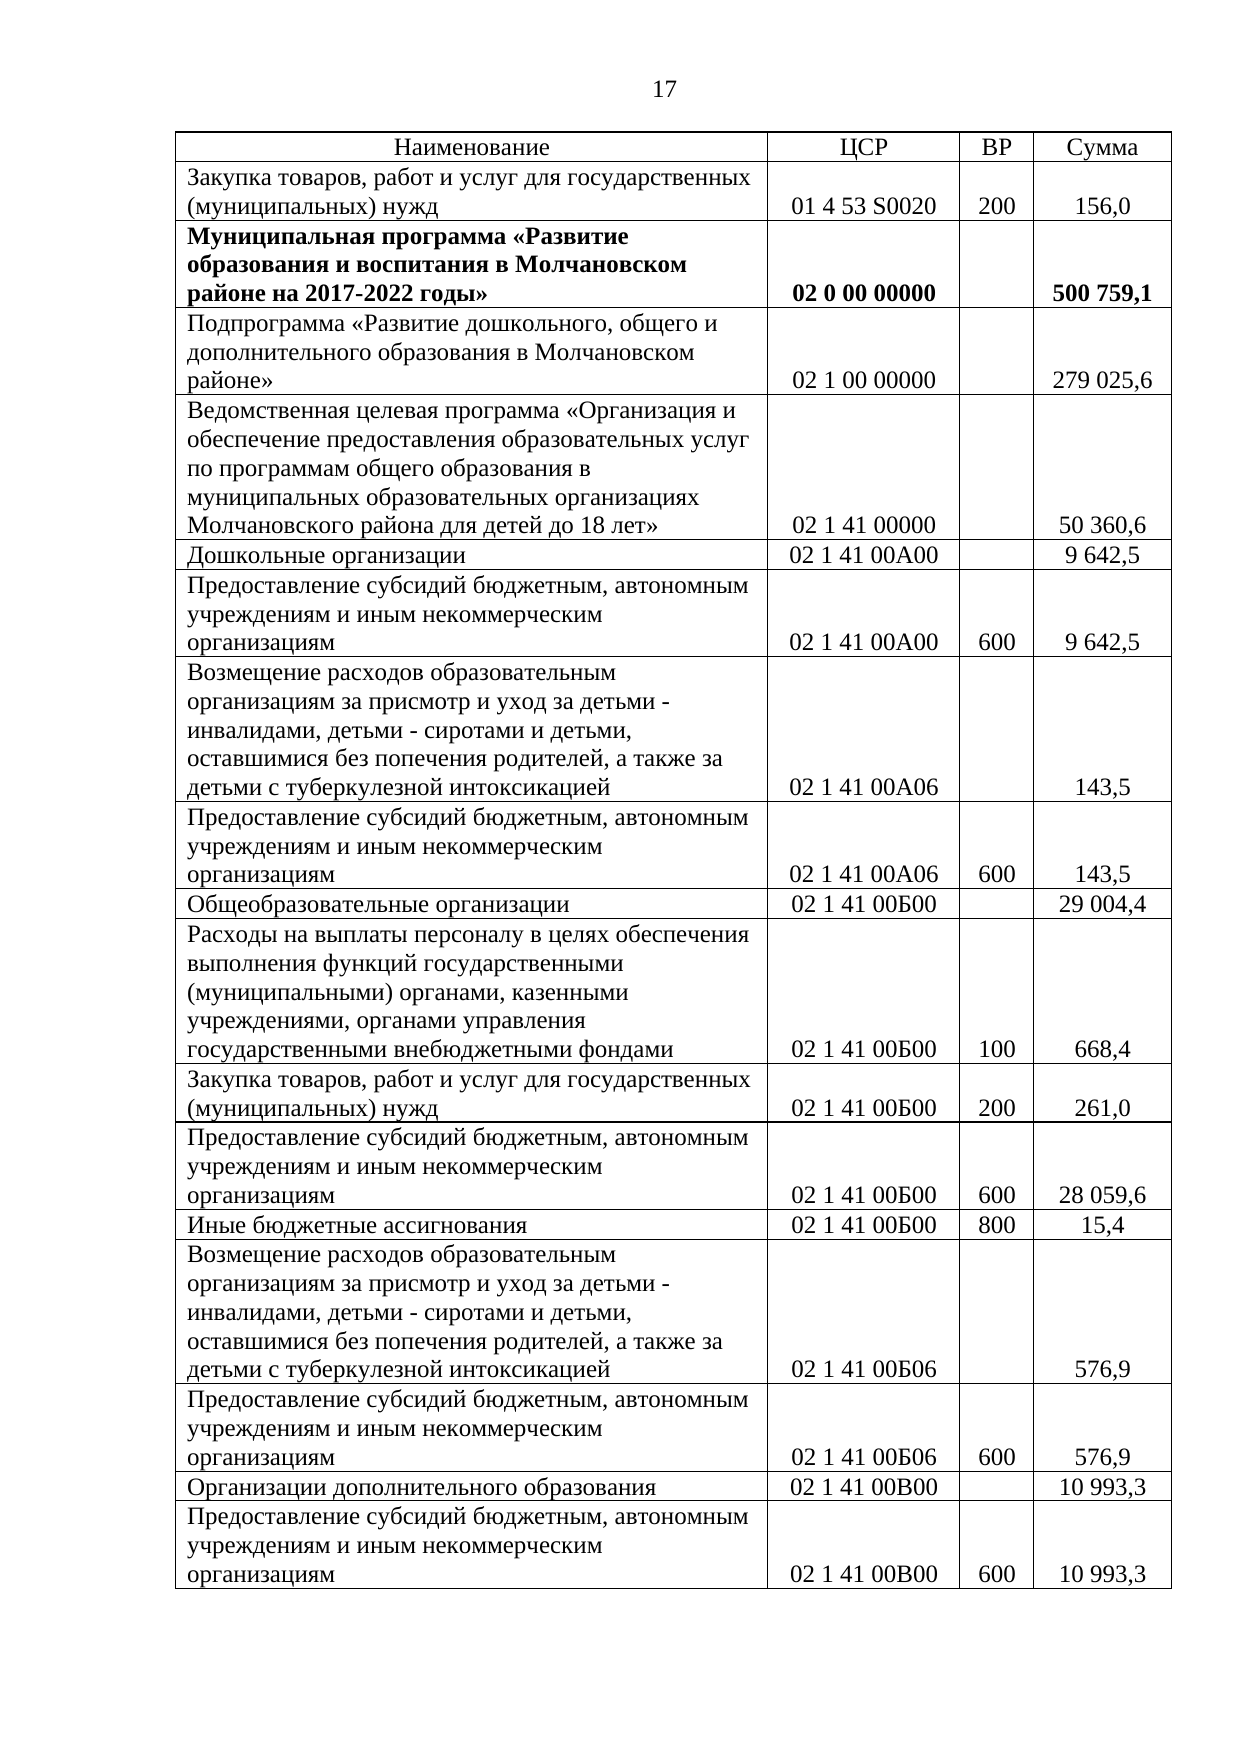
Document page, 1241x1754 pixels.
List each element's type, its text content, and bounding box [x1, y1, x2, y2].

table_cell 10 993,3 [1034, 1472, 1171, 1500]
table_cell Предоставление субсидий бюджетным, автономным учреждениям и иным некоммерческим организациям [176, 1384, 767, 1471]
table_cell Расходы на выплаты персоналу в целях обеспечения выполнения функций государственными (муниципальными) органами, казенными учреждениями, органами управления государственными внебюджетными фондами [176, 919, 767, 1063]
table_cell Предоставление субсидий бюджетным, автономным учреждениям и иным некоммерческим организациям [176, 570, 767, 656]
table_cell Закупка товаров, работ и услуг для государственных (муниципальных) нужд [176, 1064, 767, 1121]
table_cell 800 [960, 1210, 1033, 1238]
table_cell 143,5 [1034, 802, 1171, 888]
table_cell [960, 1472, 1033, 1500]
table_cell Дошкольные организации [176, 540, 767, 569]
table_cell 10 993,3 [1034, 1501, 1171, 1588]
table_header ВР [960, 133, 1033, 161]
table_cell Ведомственная целевая программа «Организация и обеспечение предоставления образовательных услуг по программам общего образования в муниципальных образовательных организациях Молчановского района для детей до 18 лет» [176, 395, 767, 539]
table_cell 261,0 [1034, 1064, 1171, 1121]
table_cell 668,4 [1034, 919, 1171, 1063]
table_cell Подпрограмма «Развитие дошкольного, общего и дополнительного образования в Молчановском районе» [176, 308, 767, 394]
table_header Наименование [176, 133, 767, 161]
table_header ЦСР [768, 133, 959, 161]
table_cell Иные бюджетные ассигнования [176, 1210, 767, 1238]
table_cell 600 [960, 1501, 1033, 1588]
table_cell Возмещение расходов образовательным организациям за присмотр и уход за детьми - инвалидами, детьми - сиротами и детьми, оставшимися без попечения родителей, а также за детьми с туберкулезной интоксикацией [176, 657, 767, 801]
table_cell [960, 540, 1033, 569]
table_cell 02 1 41 00Б06 [768, 1240, 959, 1383]
table_cell 02 1 41 00Б06 [768, 1384, 959, 1471]
table_cell 02 1 41 00В00 [768, 1472, 959, 1500]
table_cell 02 1 41 00Б00 [768, 919, 959, 1063]
table_cell [960, 395, 1033, 539]
table_cell 200 [960, 162, 1033, 220]
table_cell 02 1 41 00Б00 [768, 889, 959, 918]
table_cell 02 1 41 00000 [768, 395, 959, 539]
table_cell 100 [960, 919, 1033, 1063]
table_cell Общеобразовательные организации [176, 889, 767, 918]
table_cell Предоставление субсидий бюджетным, автономным учреждениям и иным некоммерческим организациям [176, 802, 767, 888]
table_cell 156,0 [1034, 162, 1171, 220]
table_cell [960, 308, 1033, 394]
table_header Сумма [1034, 133, 1171, 161]
table_cell Организации дополнительного образования [176, 1472, 767, 1500]
table_cell [960, 1240, 1033, 1383]
table_cell 02 1 41 00Б00 [768, 1210, 959, 1238]
table_cell 576,9 [1034, 1384, 1171, 1471]
table_cell 600 [960, 802, 1033, 888]
table_cell [960, 221, 1033, 307]
table_cell 02 1 41 00Б00 [768, 1123, 959, 1209]
table_cell 600 [960, 570, 1033, 656]
table_cell 576,9 [1034, 1240, 1171, 1383]
table_cell Возмещение расходов образовательным организациям за присмотр и уход за детьми - инвалидами, детьми - сиротами и детьми, оставшимися без попечения родителей, а также за детьми с туберкулезной интоксикацией [176, 1240, 767, 1383]
table_cell 02 1 41 00А00 [768, 570, 959, 656]
table_cell 600 [960, 1384, 1033, 1471]
table_cell 15,4 [1034, 1210, 1171, 1238]
table_cell 50 360,6 [1034, 395, 1171, 539]
table_cell 02 1 41 00В00 [768, 1501, 959, 1588]
table_cell 01 4 53 S0020 [768, 162, 959, 220]
table_cell 02 1 41 00А06 [768, 657, 959, 801]
table_cell 143,5 [1034, 657, 1171, 801]
table_cell [960, 657, 1033, 801]
table_cell 28 059,6 [1034, 1123, 1171, 1209]
table_cell 29 004,4 [1034, 889, 1171, 918]
table_cell 9 642,5 [1034, 540, 1171, 569]
table_cell Предоставление субсидий бюджетным, автономным учреждениям и иным некоммерческим организациям [176, 1501, 767, 1588]
table_cell 200 [960, 1064, 1033, 1121]
table_cell 02 1 00 00000 [768, 308, 959, 394]
table_cell 500 759,1 [1034, 221, 1171, 307]
table_cell Муниципальная программа «Развитие образования и воспитания в Молчановском районе на 2017-2022 годы» [176, 221, 767, 307]
table_cell 9 642,5 [1034, 570, 1171, 656]
table_cell Предоставление субсидий бюджетным, автономным учреждениям и иным некоммерческим организациям [176, 1123, 767, 1209]
table_cell 02 0 00 00000 [768, 221, 959, 307]
table_cell 600 [960, 1123, 1033, 1209]
table_cell [960, 889, 1033, 918]
table_cell 279 025,6 [1034, 308, 1171, 394]
table_cell 02 1 41 00А00 [768, 540, 959, 569]
table_cell 02 1 41 00А06 [768, 802, 959, 888]
table_cell Закупка товаров, работ и услуг для государственных (муниципальных) нужд [176, 162, 767, 220]
table_cell 02 1 41 00Б00 [768, 1064, 959, 1121]
